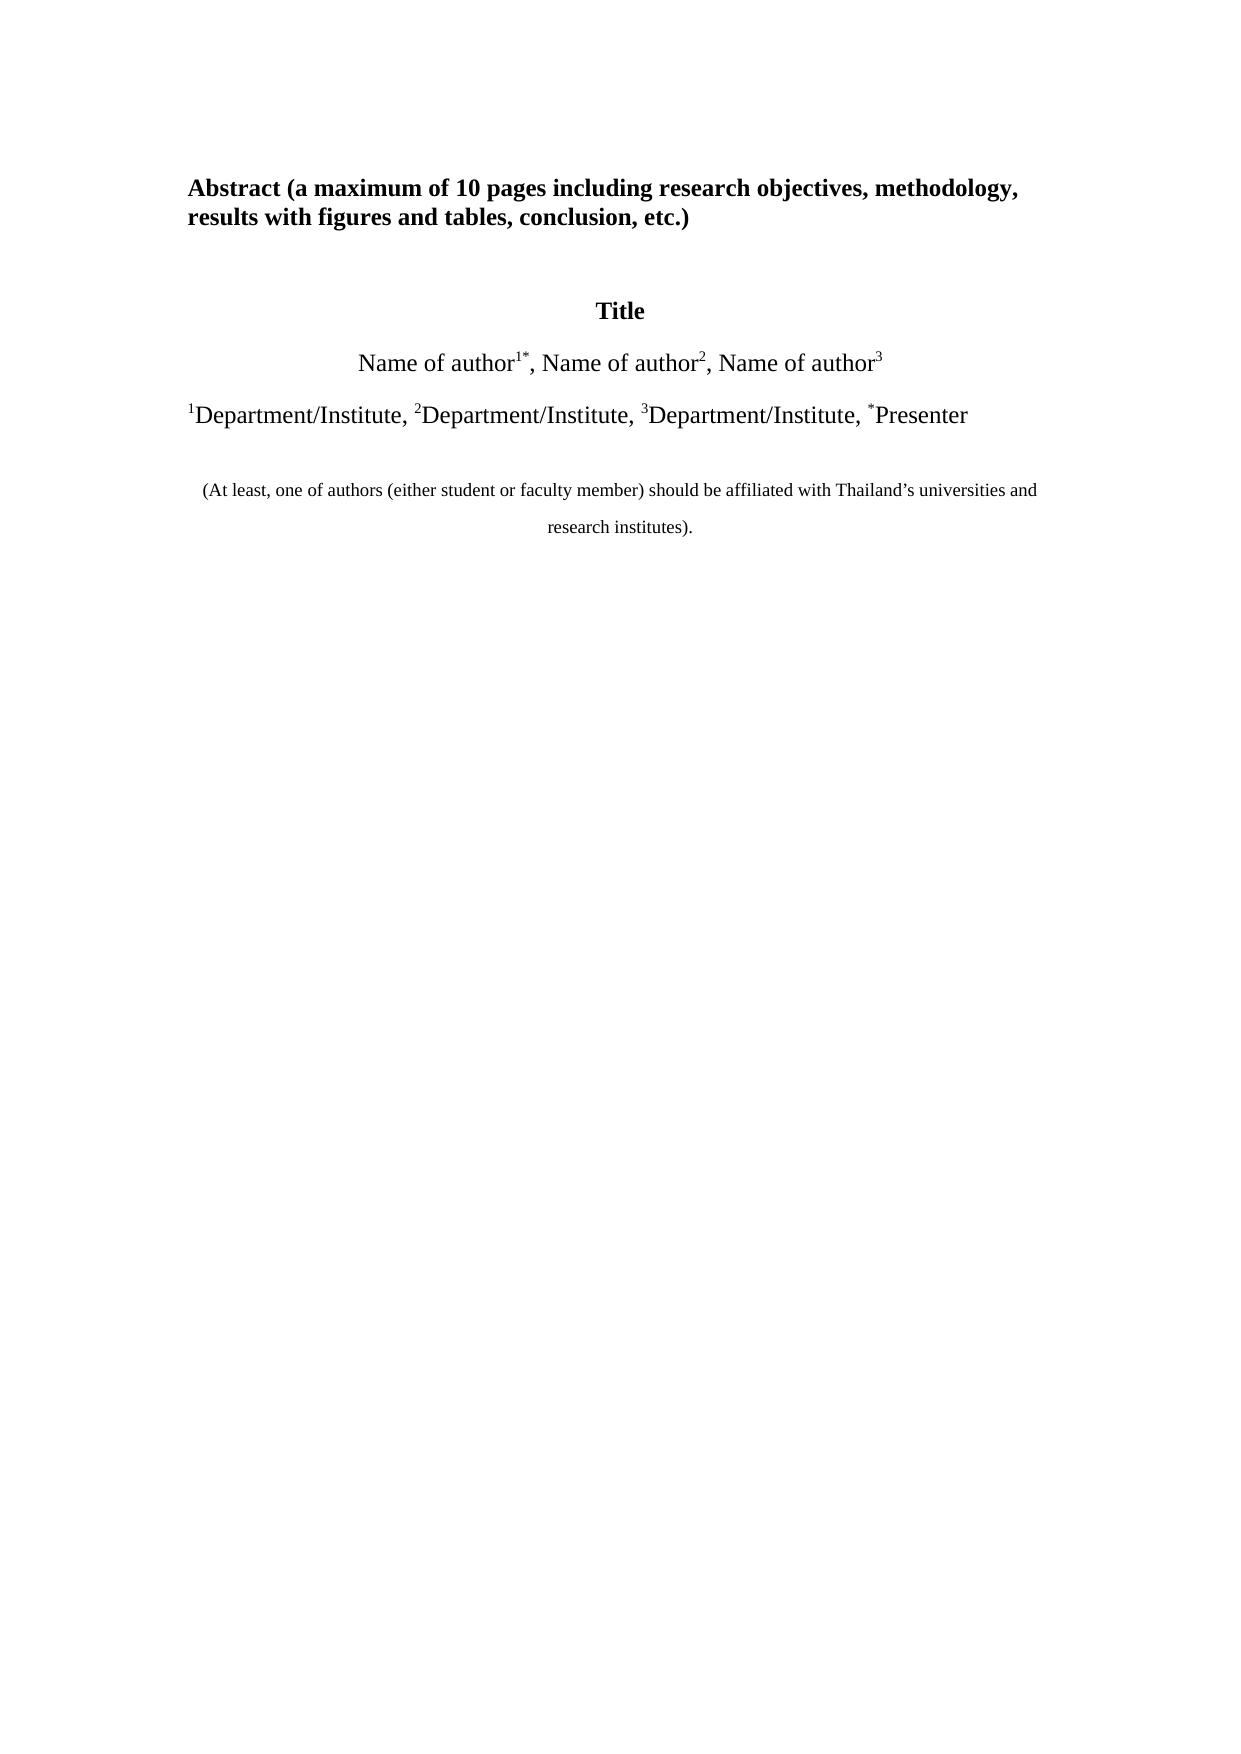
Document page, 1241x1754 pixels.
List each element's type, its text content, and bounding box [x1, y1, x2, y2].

text 1Department/Institute, 2Department/Institute, 3Department/Institute, *Presenter [187, 396, 1053, 433]
text (At least, one of authors (either student or faculty member) should be affiliated with Thailand’s universities and research institutes). [187, 471, 1053, 546]
text Name of author1*, Name of author2, Name of author3 [187, 344, 1053, 381]
text Title [187, 292, 1053, 329]
text Abstract (a maximum of 10 pages including research objectives, methodology, results with figures and tables, conclusion, etc.) [187, 173, 1053, 231]
